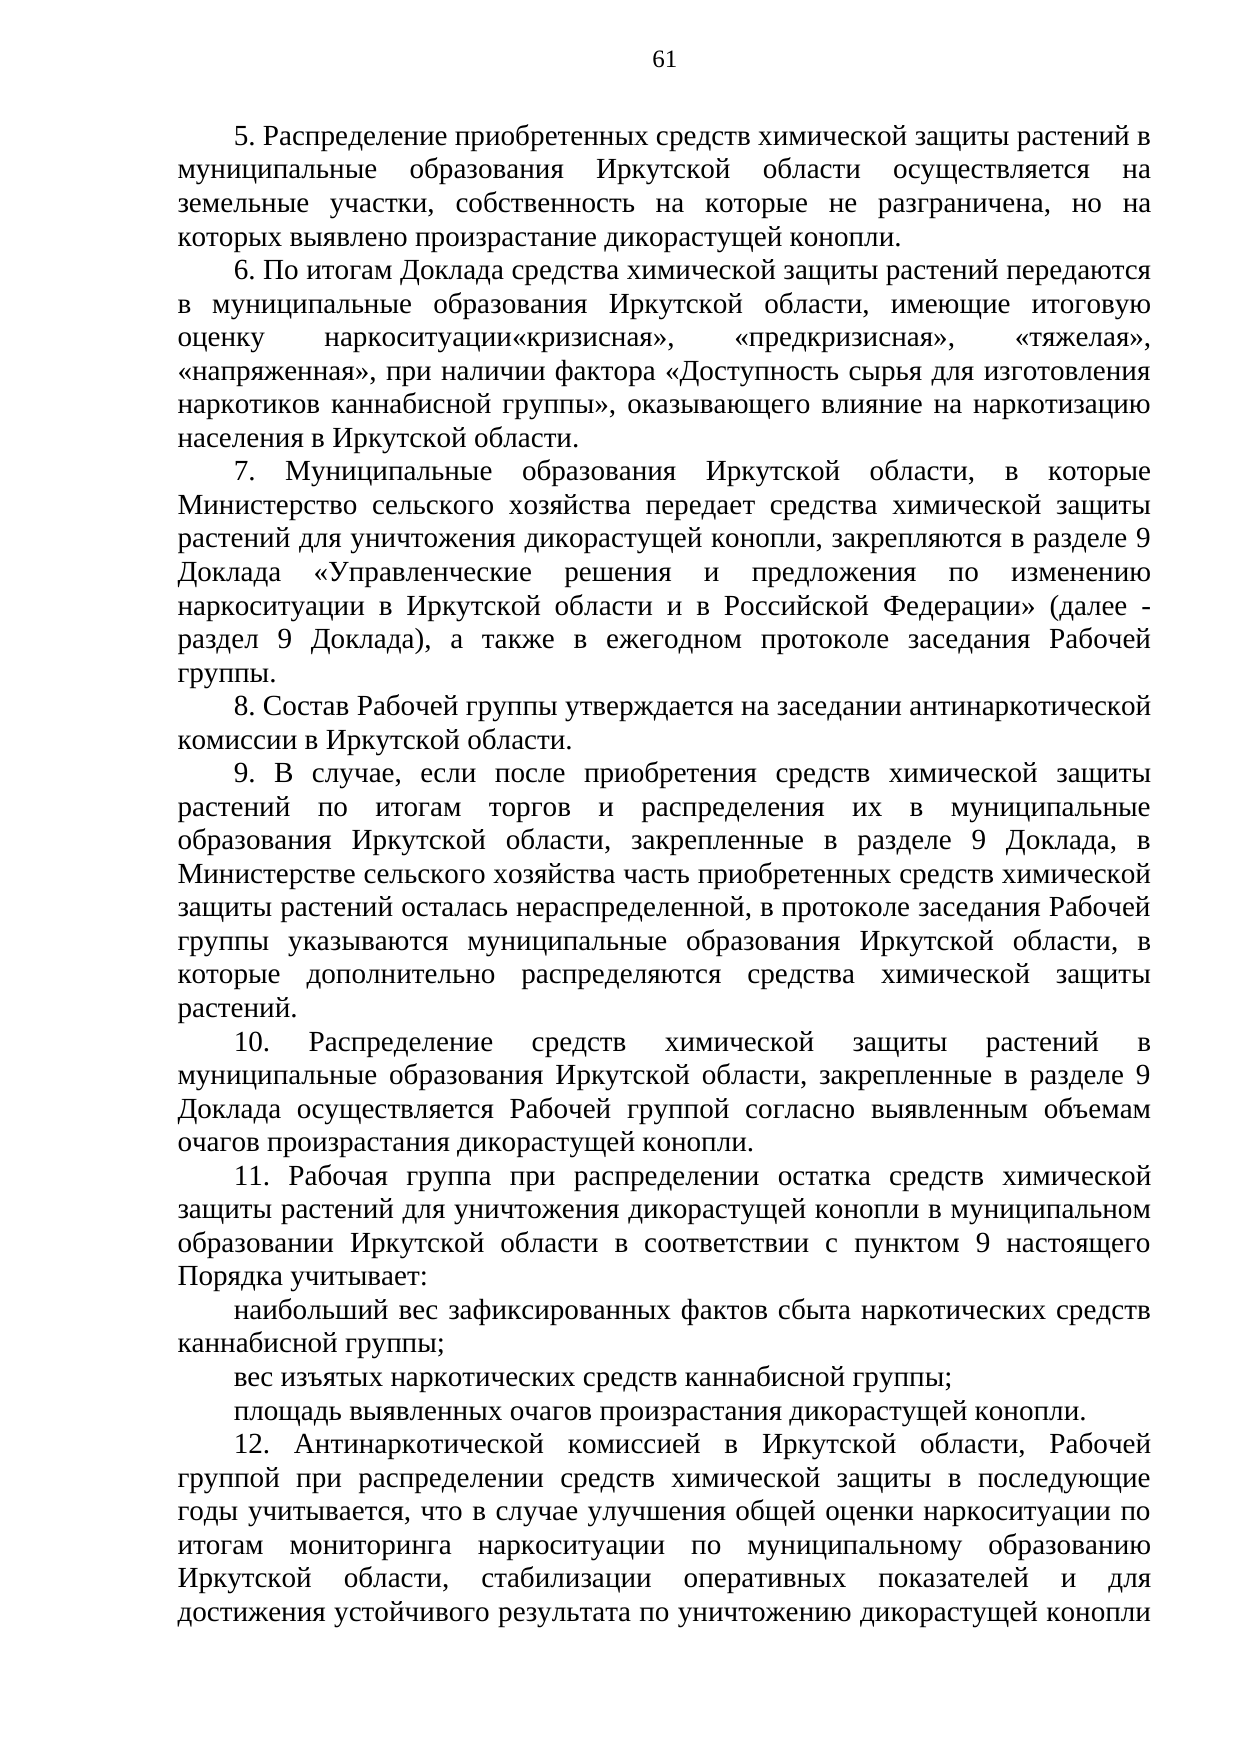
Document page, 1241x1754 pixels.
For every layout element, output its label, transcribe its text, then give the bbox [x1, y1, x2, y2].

text 10. Распределение средств химической защиты растений в муниципальные образования Иркутской области, закрепленные в разделе 9 Доклада осуществляется Рабочей группой согласно выявленным объемам очагов произрастания дикорастущей конопли. [177, 1024, 1152, 1158]
text 6. По итогам Доклада средства химической защиты растений передаются в муниципальные образования Иркутской области, имеющие итоговую оценку наркоситуации«кризисная», «предкризисная», «тяжелая», «напряженная», при наличии фактора «Доступность сырья для изготовления наркотиков каннабисной группы», оказывающего влияние на наркотизацию населения в Иркутской области. [177, 252, 1152, 453]
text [177, 1426, 1152, 1627]
text 8. Состав Рабочей группы утверждается на заседании антинаркотической комиссии в Иркутской области. [177, 688, 1152, 755]
text 11. Рабочая группа при распределении остатка средств химической защиты растений для уничтожения дикорастущей конопли в муниципальном образовании Иркутской области в соответствии с пунктом 9 настоящего Порядка учитывает: [177, 1158, 1152, 1292]
text 9. В случае, если после приобретения средств химической защиты растений по итогам торгов и распределения их в муниципальные образования Иркутской области, закрепленные в разделе 9 Доклада, в Министерстве сельского хозяйства часть приобретенных средств химической защиты растений осталась нераспределенной, в протоколе заседания Рабочей группы указываются муниципальные образования Иркутской области, в которые дополнительно распределяются средства химической защиты растений. [177, 755, 1152, 1024]
text наибольший вес зафиксированных фактов сбыта наркотических средств каннабисной группы; [177, 1292, 1152, 1359]
text 7. Муниципальные образования Иркутской области, в которые Министерство сельского хозяйства передает средства химической защиты растений для уничтожения дикорастущей конопли, закрепляются в разделе 9 Доклада «Управленческие решения и предложения по изменению наркоситуации в Иркутской области и в Российской Федерации» (далее - раздел 9 Доклада), а также в ежегодном протоколе заседания Рабочей группы. [177, 453, 1152, 688]
text площадь выявленных очагов произрастания дикорастущей конопли. [177, 1393, 1152, 1426]
text вес изъятых наркотических средств каннабисной группы; [177, 1359, 1152, 1393]
text 5. Распределение приобретенных средств химической защиты растений в муниципальные образования Иркутской области осуществляется на земельные участки, собственность на которые не разграничена, но на которых выявлено произрастание дикорастущей конопли. [177, 118, 1152, 252]
